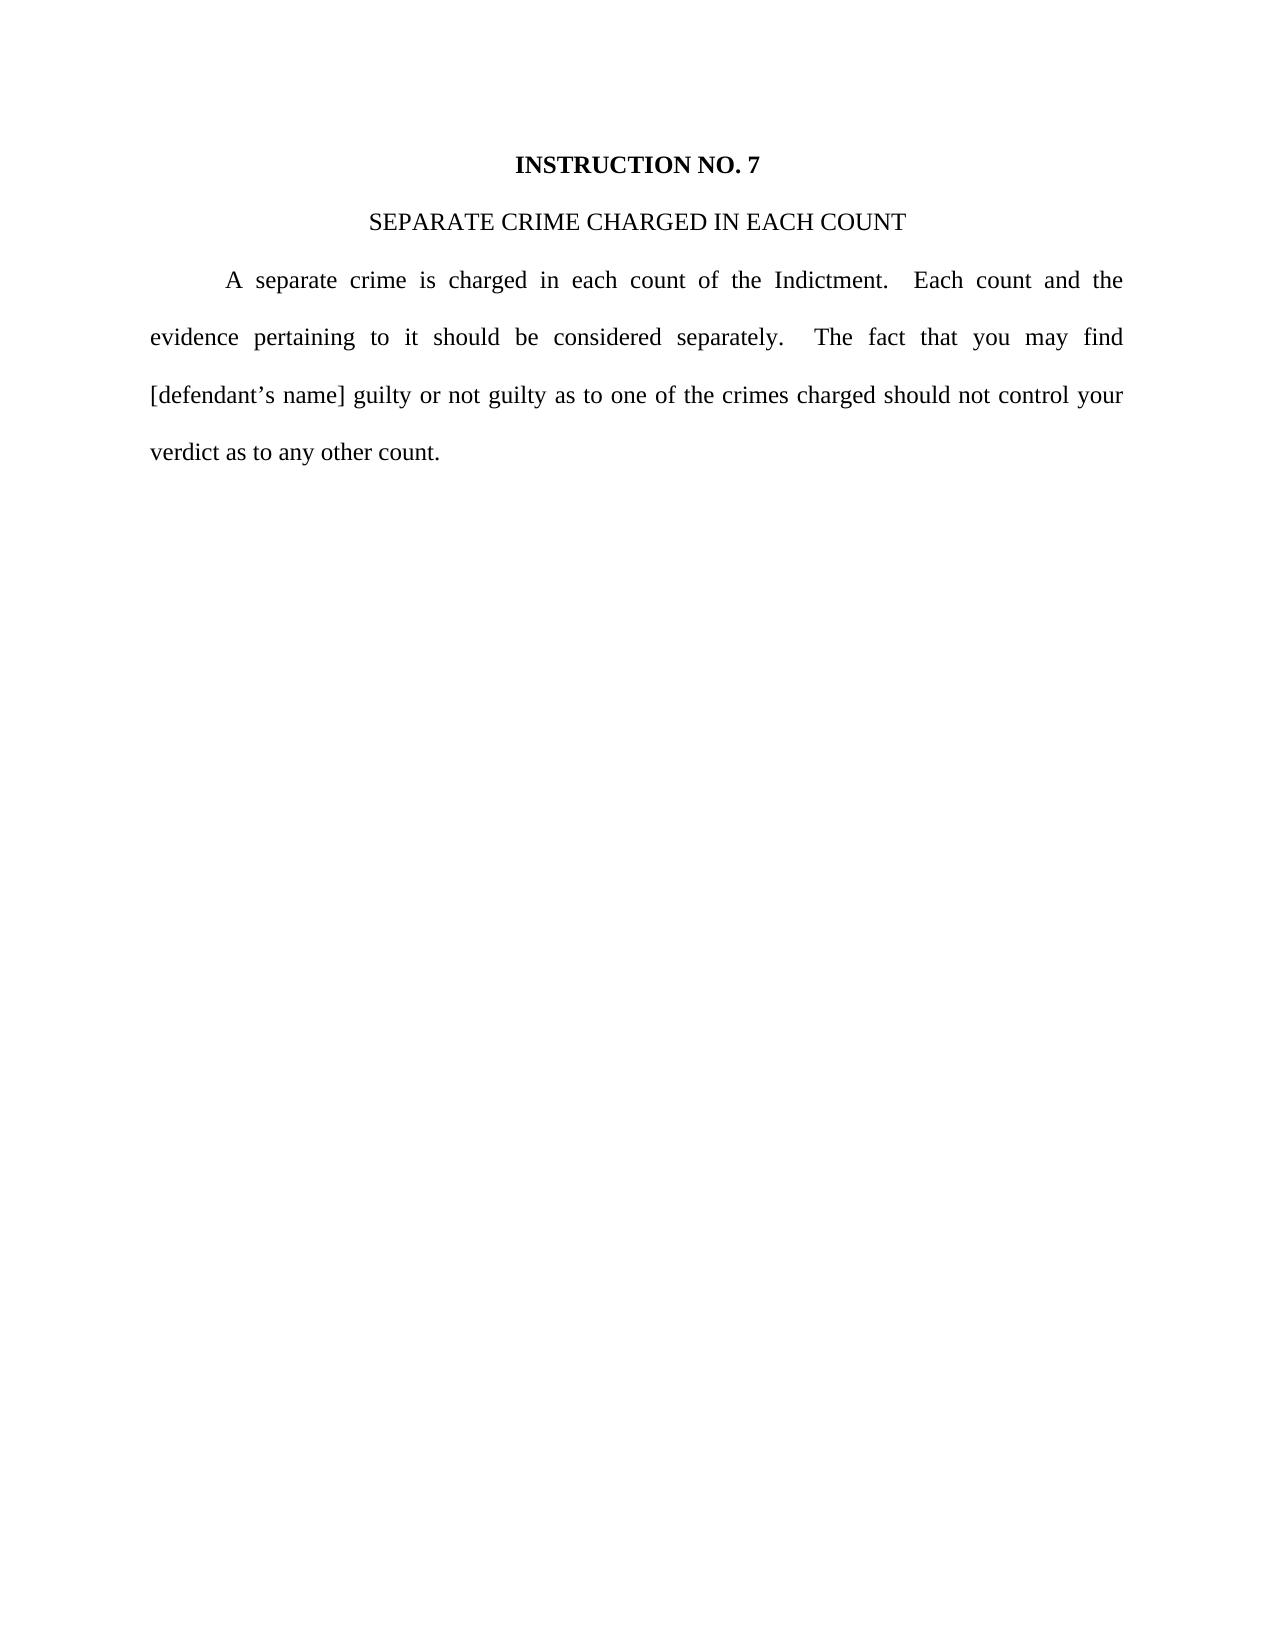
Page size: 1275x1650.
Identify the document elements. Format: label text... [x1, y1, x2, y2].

text INSTRUCTION NO. 7 [150, 150, 1125, 179]
text SEPARATE CRIME CHARGED IN EACH COUNT [150, 207, 1125, 236]
text A separate crime is charged in each count of the Indictment. Each count and the evidence pertaining to it should be considered separately. The fact that you may find [defendant’s name] guilty or not guilty as to one of the crimes charged should not control your verdict as to any other count. [150, 265, 1125, 466]
